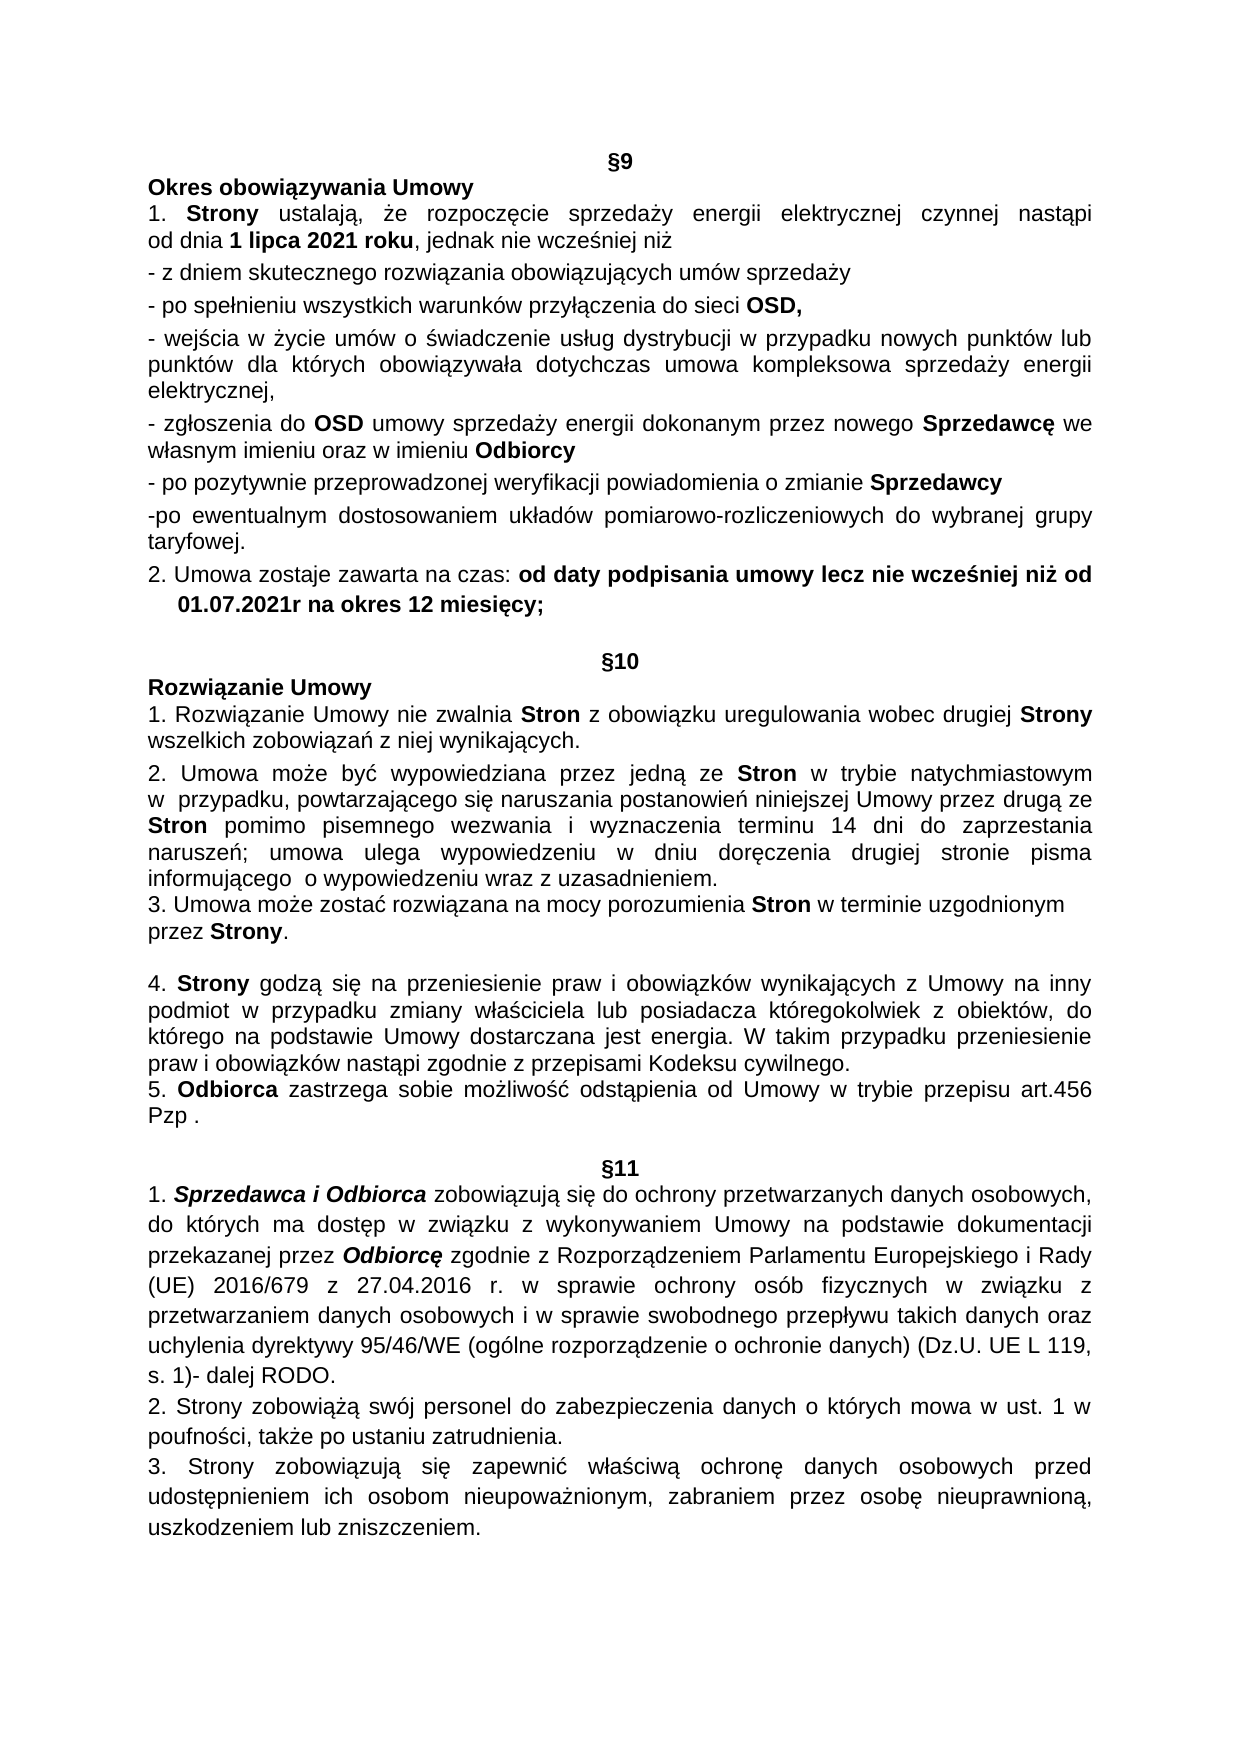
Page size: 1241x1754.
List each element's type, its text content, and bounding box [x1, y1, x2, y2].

text 5. Odbiorca zastrzega sobie możliwość odstąpienia od Umowy w trybie przepisu art.456 Pzp . [148, 1076, 1093, 1128]
text 4. Strony godzą się na przeniesienie praw i obowiązków wynikających z Umowy na inny podmiot w przypadku zmiany właściciela lub posiadacza któregokolwiek z obiektów, do którego na podstawie Umowy dostarczana jest energia. W takim przypadku przeniesienie praw i obowiązków nastąpi zgodnie z przepisami Kodeksu cywilnego. [148, 970, 1093, 1076]
text §10 [148, 648, 1093, 674]
text - z dniem skutecznego rozwiązania obowiązujących umów sprzedaży [148, 259, 1093, 286]
text 1. Rozwiązanie Umowy nie zwalnia Stron z obowiązku uregulowania wobec drugiej Strony wszelkich zobowiązań z niej wynikających. [148, 701, 1093, 753]
text 1. Sprzedawca i Odbiorca zobowiązują się do ochrony przetwarzanych danych osobowych, do których ma dostęp w związku z wykonywaniem Umowy na podstawie dokumentacji przekazanej przez Odbiorcę zgodnie z Rozporządzeniem Parlamentu Europejskiego i Rady (UE) 2016/679 z 27.04.2016 r. w sprawie ochrony osób fizycznych w związku z przetwarzaniem danych osobowych i w sprawie swobodnego przepływu takich danych oraz uchylenia dyrektywy 95/46/WE (ogólne rozporządzenie o ochronie danych) (Dz.U. UE L 119, s. 1)- dalej RODO. [148, 1181, 1093, 1389]
text - po spełnieniu wszystkich warunków przyłączenia do sieci OSD, [148, 292, 1093, 318]
text 2. Umowa może być wypowiedziana przez jedną ze Stron w trybie natychmiastowym w przypadku, powtarzającego się naruszania postanowień niniejszej Umowy przez drugą ze Stron pomimo pisemnego wezwania i wyznaczenia terminu 14 dni do zaprzestania naruszeń; umowa ulega wypowiedzeniu w dniu doręczenia drugiej stronie pisma informującego o wypowiedzeniu wraz z uzasadnieniem. [148, 759, 1093, 891]
text 2. Umowa zostaje zawarta na czas: od daty podpisania umowy lecz nie wcześniej niż od 01.07.2021r na okres 12 miesięcy; [148, 561, 1093, 618]
text - zgłoszenia do OSD umowy sprzedaży energii dokonanym przez nowego Sprzedawcę we własnym imieniu oraz w imieniu Odbiorcy [148, 410, 1093, 463]
text Rozwiązanie Umowy [148, 674, 1093, 701]
text §9 [148, 148, 1093, 174]
text Okres obowiązywania Umowy [148, 174, 1093, 200]
text 3. Strony zobowiązują się zapewnić właściwą ochronę danych osobowych przed udostępnieniem ich osobom nieupoważnionym, zabraniem przez osobę nieuprawnioną, uszkodzeniem lub zniszczeniem. [148, 1453, 1093, 1540]
text -po ewentualnym dostosowaniem układów pomiarowo-rozliczeniowych do wybranej grupy taryfowej. [148, 502, 1093, 555]
text §11 [148, 1155, 1093, 1181]
text 3. Umowa może zostać rozwiązana na mocy porozumienia Stron w terminie uzgodnionym przez Strony. [148, 891, 1093, 944]
text 2. Strony zobowiążą swój personel do zabezpieczenia danych o których mowa w ust. 1 w poufności, także po ustaniu zatrudnienia. [148, 1393, 1093, 1449]
text - wejścia w życie umów o świadczenie usług dystrybucji w przypadku nowych punktów lub punktów dla których obowiązywała dotychczas umowa kompleksowa sprzedaży energii elektrycznej, [148, 325, 1093, 404]
text - po pozytywnie przeprowadzonej weryfikacji powiadomienia o zmianie Sprzedawcy [148, 469, 1093, 496]
text 1. Strony ustalają, że rozpoczęcie sprzedaży energii elektrycznej czynnej nastąpi od dnia 1 lipca 2021 roku, jednak nie wcześniej niż [148, 200, 1093, 253]
